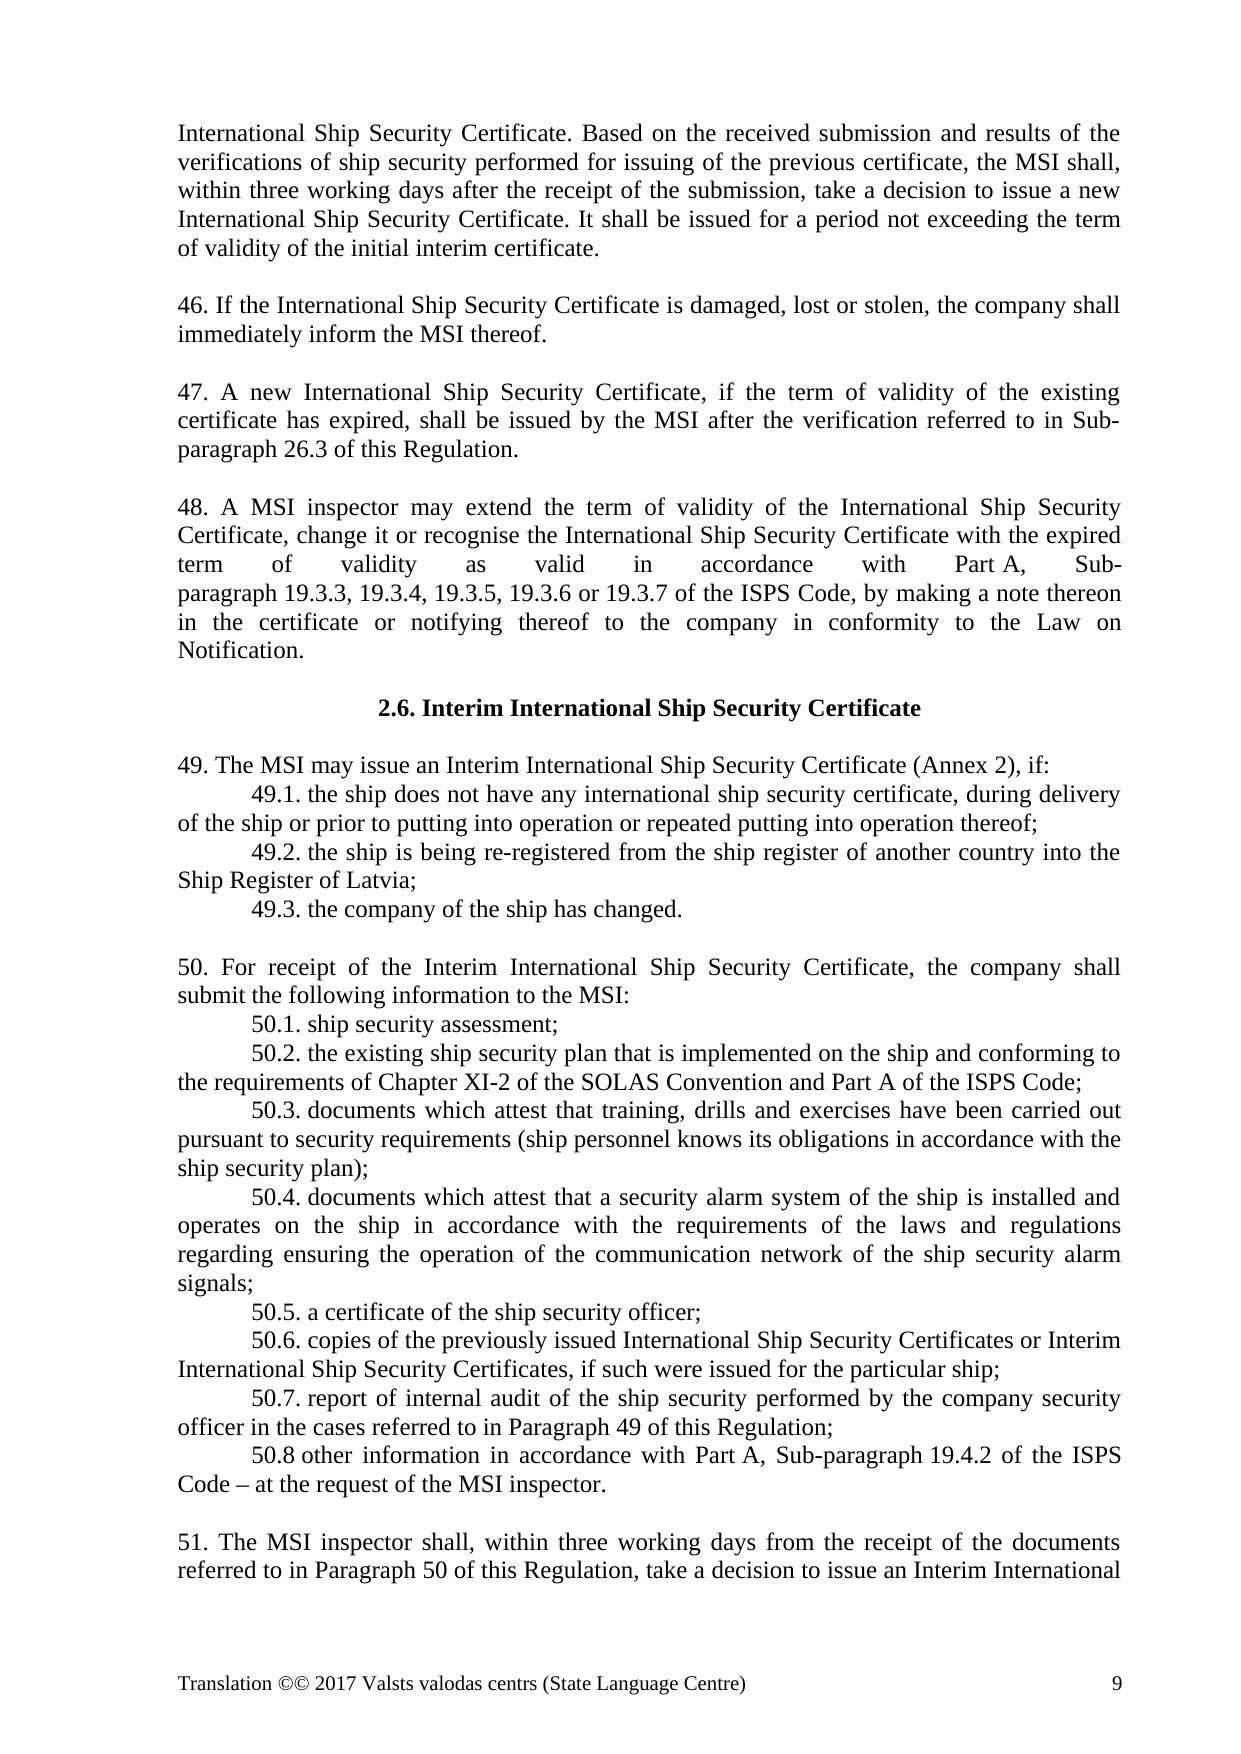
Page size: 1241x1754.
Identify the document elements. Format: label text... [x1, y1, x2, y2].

text 50.3. documents which attest that training, drills and exercises have been carried out pursuant to security requirements (ship personnel knows its obligations in accordance with the ship security plan); [177, 1096, 1122, 1182]
text 49.2. the ship is being re-registered from the ship register of another country into the Ship Register of Latvia; [177, 837, 1122, 894]
text 46. If the International Ship Security Certificate is damaged, lost or stolen, the company shall immediately inform the MSI thereof. [177, 291, 1122, 348]
text 47. A new International Ship Security Certificate, if the term of validity of the existing certificate has expired, shall be issued by the MSI after the verification referred to in Sub-paragraph 26.3 of this Regulation. [177, 377, 1122, 463]
text 50.5. a certificate of the ship security officer; [177, 1297, 1122, 1326]
text 49.3. the company of the ship has changed. [177, 894, 1122, 923]
text 50. For receipt of the Interim International Ship Security Certificate, the company shall submit the following information to the MSI: [177, 952, 1122, 1009]
text 50.2. the existing ship security plan that is implemented on the ship and conforming to the requirements of Chapter XI-2 of the SOLAS Convention and Part A of the ISPS Code; [177, 1038, 1122, 1096]
text 50.8 other information in accordance with Part A, Sub-paragraph 19.4.2 of the ISPS Code – at the request of the MSI inspector. [177, 1441, 1122, 1498]
text 50.7. report of internal audit of the ship security performed by the company security officer in the cases referred to in Paragraph 49 of this Regulation; [177, 1383, 1122, 1441]
text 49. The MSI may issue an Interim International Ship Security Certificate (Annex 2), if: [177, 751, 1122, 779]
text 50.1. ship security assessment; [177, 1009, 1122, 1038]
text 49.1. the ship does not have any international ship security certificate, during delivery of the ship or prior to putting into operation or repeated putting into operation thereof; [177, 779, 1122, 837]
text 48. A MSI inspector may extend the term of validity of the International Ship Security Certificate, change it or recognise the International Ship Security Certificate with the expired term of validity as valid in accordance with Part A, Sub-paragraph 19.3.3, 19.3.4, 19.3.5, 19.3.6 or 19.3.7 of the ISPS Code, by making a note thereon in the certificate or notifying thereof to the company in conformity to the Law on Notification. [177, 492, 1122, 664]
text 2.6. Interim International Ship Security Certificate [177, 693, 1122, 722]
text 50.4. documents which attest that a security alarm system of the ship is installed and operates on the ship in accordance with the requirements of the laws and regulations regarding ensuring the operation of the communication network of the ship security alarm signals; [177, 1182, 1122, 1297]
text 50.6. copies of the previously issued International Ship Security Certificates or Interim International Ship Security Certificates, if such were issued for the particular ship; [177, 1326, 1122, 1383]
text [177, 1527, 1122, 1584]
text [177, 118, 1122, 262]
